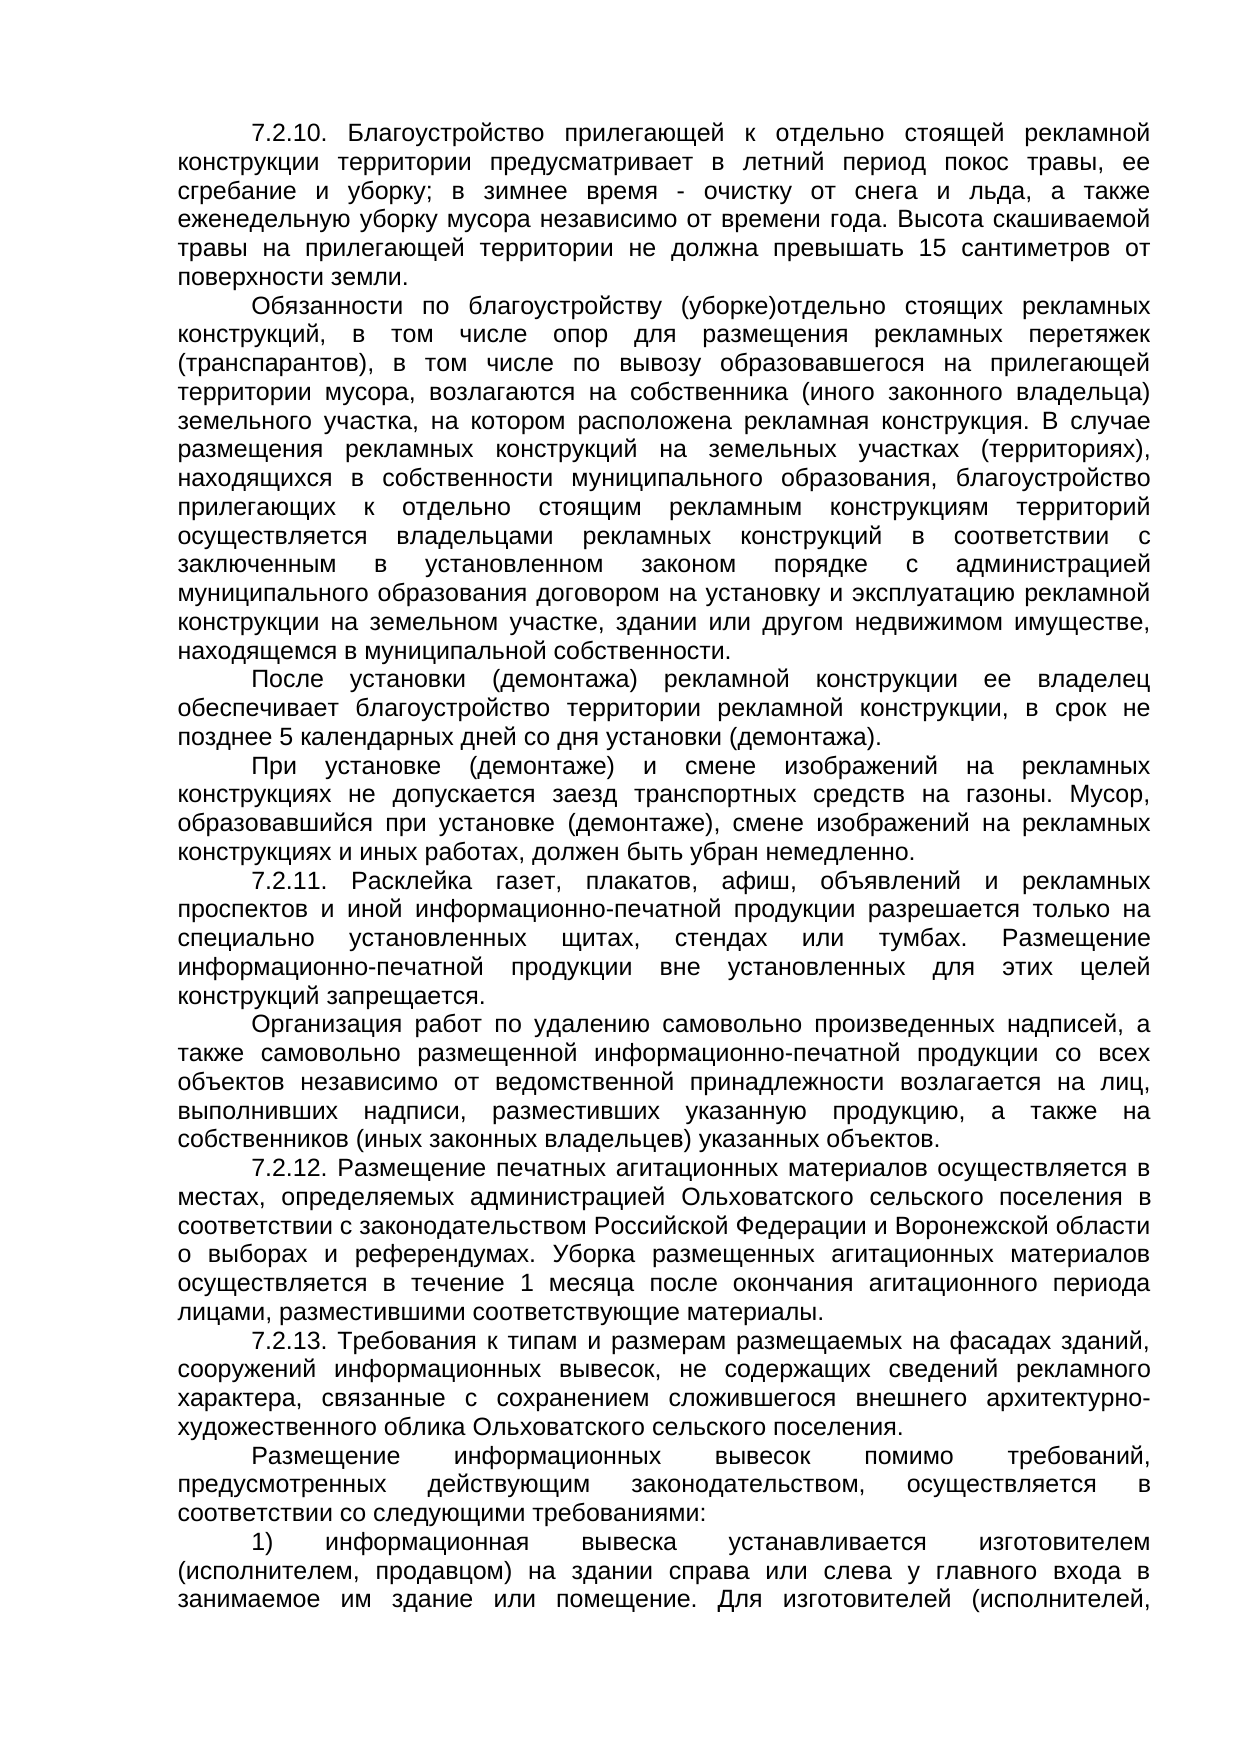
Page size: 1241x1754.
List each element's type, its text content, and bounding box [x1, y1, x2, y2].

text 7.2.13. Требования к типам и размерам размещаемых на фасадах зданий, сооружений информационных вывесок, не содержащих сведений рекламного характера, связанные с сохранением сложившегося внешнего архитектурно-художественного облика Ольховатского сельского поселения. [177, 1326, 1152, 1441]
text 7.2.10. Благоустройство прилегающей к отдельно стоящей рекламной конструкции территории предусматривает в летний период покос травы, ее сгребание и уборку; в зимнее время - очистку от снега и льда, а также еженедельную уборку мусора независимо от времени года. Высота скашиваемой травы на прилегающей территории не должна превышать 15 сантиметров от поверхности земли. [177, 118, 1152, 291]
text Организация работ по удалению самовольно произведенных надписей, а также самовольно размещенной информационно-печатной продукции со всех объектов независимо от ведомственной принадлежности возлагается на лиц, выполнивших надписи, разместивших указанную продукцию, а также на собственников (иных законных владельцев) указанных объектов. [177, 1009, 1152, 1153]
text 7.2.12. Размещение печатных агитационных материалов осуществляется в местах, определяемых администрацией Ольховатского сельского поселения в соответствии с законодательством Российской Федерации и Воронежской области о выборах и референдумах. Уборка размещенных агитационных материалов осуществляется в течение 1 месяца после окончания агитационного периода лицами, разместившими соответствующие материалы. [177, 1153, 1152, 1326]
text После установки (демонтажа) рекламной конструкции ее владелец обеспечивает благоустройство территории рекламной конструкции, в срок не позднее 5 календарных дней со дня установки (демонтажа). [177, 664, 1152, 751]
text Размещение информационных вывесок помимо требований, предусмотренных действующим законодательством, осуществляется в соответствии со следующими требованиями: [177, 1441, 1152, 1527]
text Обязанности по благоустройству (уборке)отдельно стоящих рекламных конструкций, в том числе опор для размещения рекламных перетяжек (транспарантов), в том числе по вывозу образовавшегося на прилегающей территории мусора, возлагаются на собственника (иного законного владельца) земельного участка, на котором расположена рекламная конструкция. В случае размещения рекламных конструкций на земельных участках (территориях), находящихся в собственности муниципального образования, благоустройство прилегающих к отдельно стоящим рекламным конструкциям территорий осуществляется владельцами рекламных конструкций в соответствии с заключенным в установленном законом порядке с администрацией муниципального образования договором на установку и эксплуатацию рекламной конструкции на земельном участке, здании или другом недвижимом имуществе, находящемся в муниципальной собственности. [177, 291, 1152, 664]
text 7.2.11. Расклейка газет, плакатов, афиш, объявлений и рекламных проспектов и иной информационно-печатной продукции разрешается только на специально установленных щитах, стендах или тумбах. Размещение информационно-печатной продукции вне установленных для этих целей конструкций запрещается. [177, 866, 1152, 1009]
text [177, 1527, 1152, 1613]
text При установке (демонтаже) и смене изображений на рекламных конструкциях не допускается заезд транспортных средств на газоны. Мусор, образовавшийся при установке (демонтаже), смене изображений на рекламных конструкциях и иных работах, должен быть убран немедленно. [177, 751, 1152, 866]
